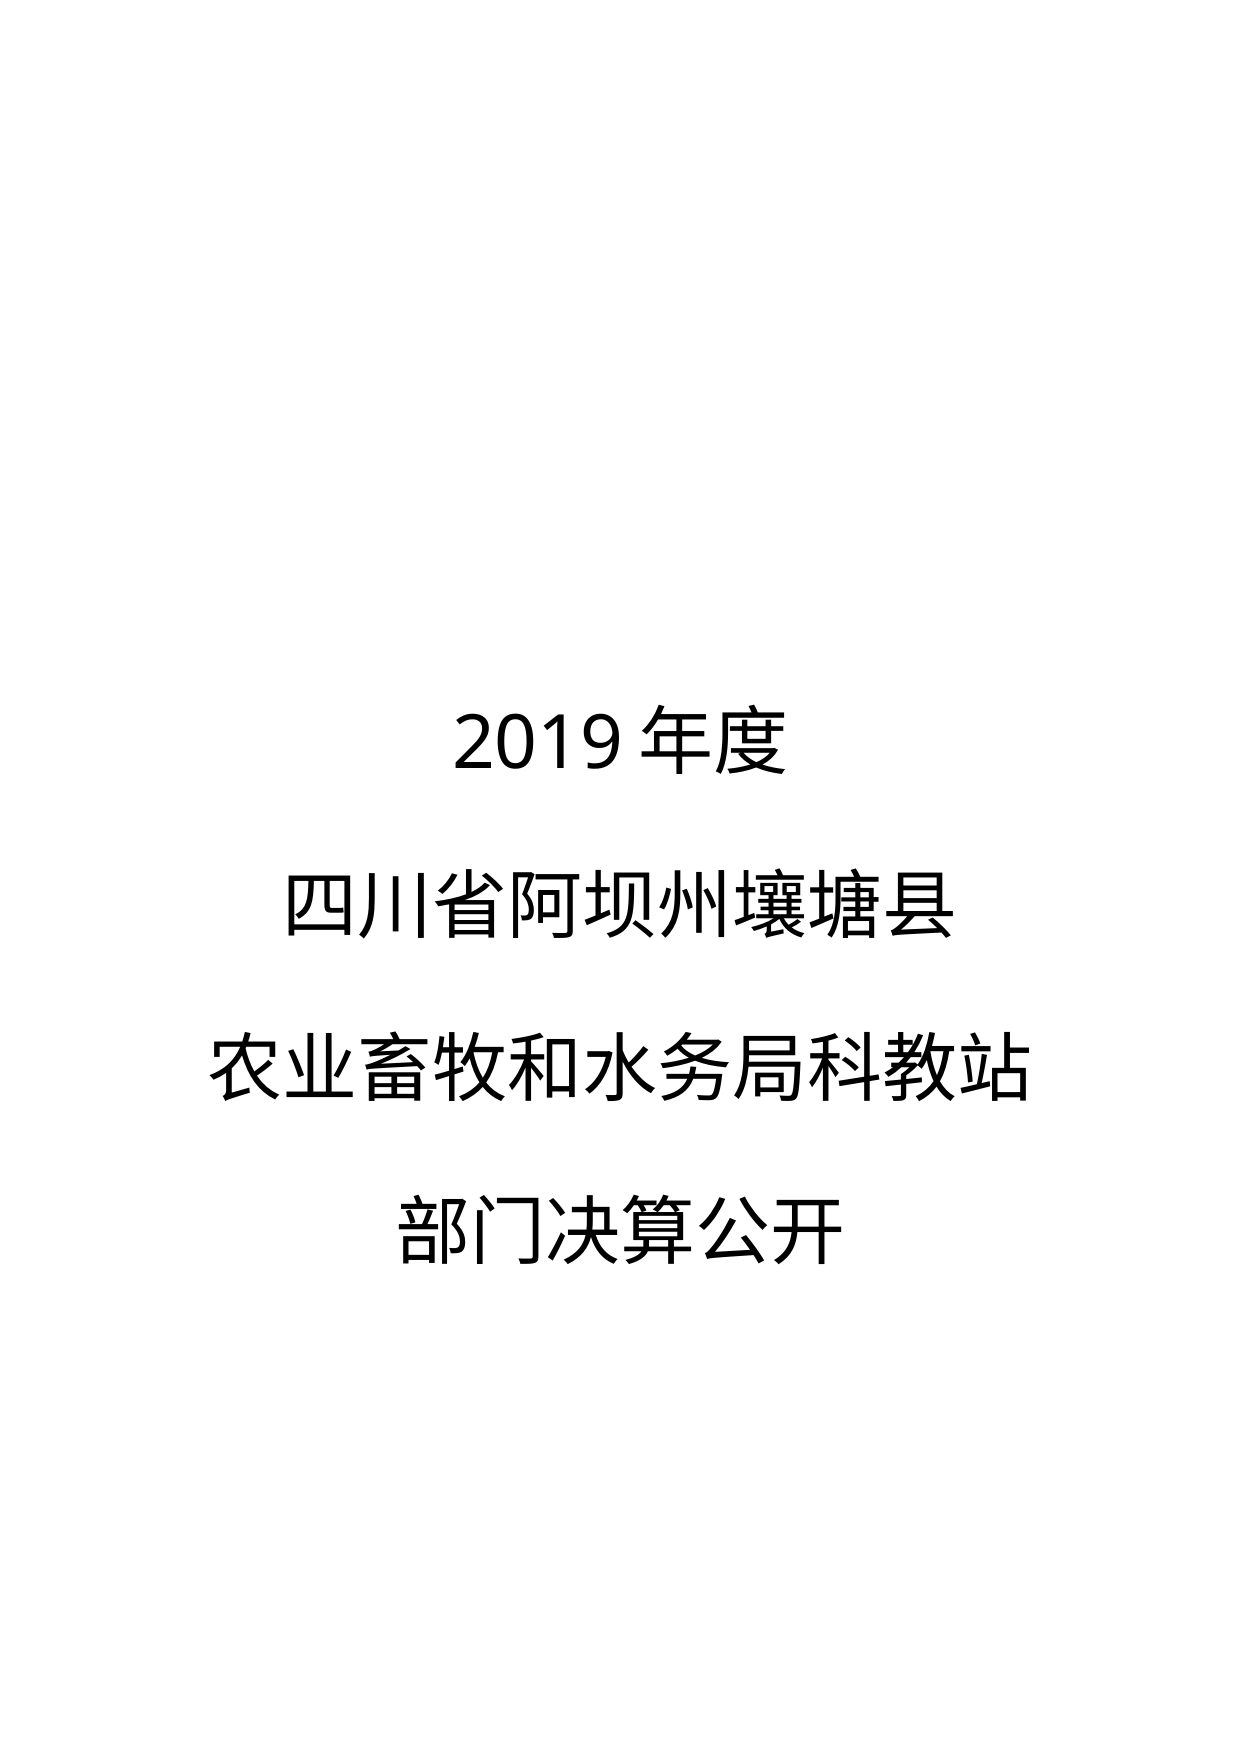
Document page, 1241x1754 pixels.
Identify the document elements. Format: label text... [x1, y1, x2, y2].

text 2019年度 [187, 682, 1053, 791]
text 农业畜牧和水务局科教站部门决算公开 [187, 1008, 1053, 1280]
text 四川省阿坝州壤塘县 [187, 845, 1053, 954]
